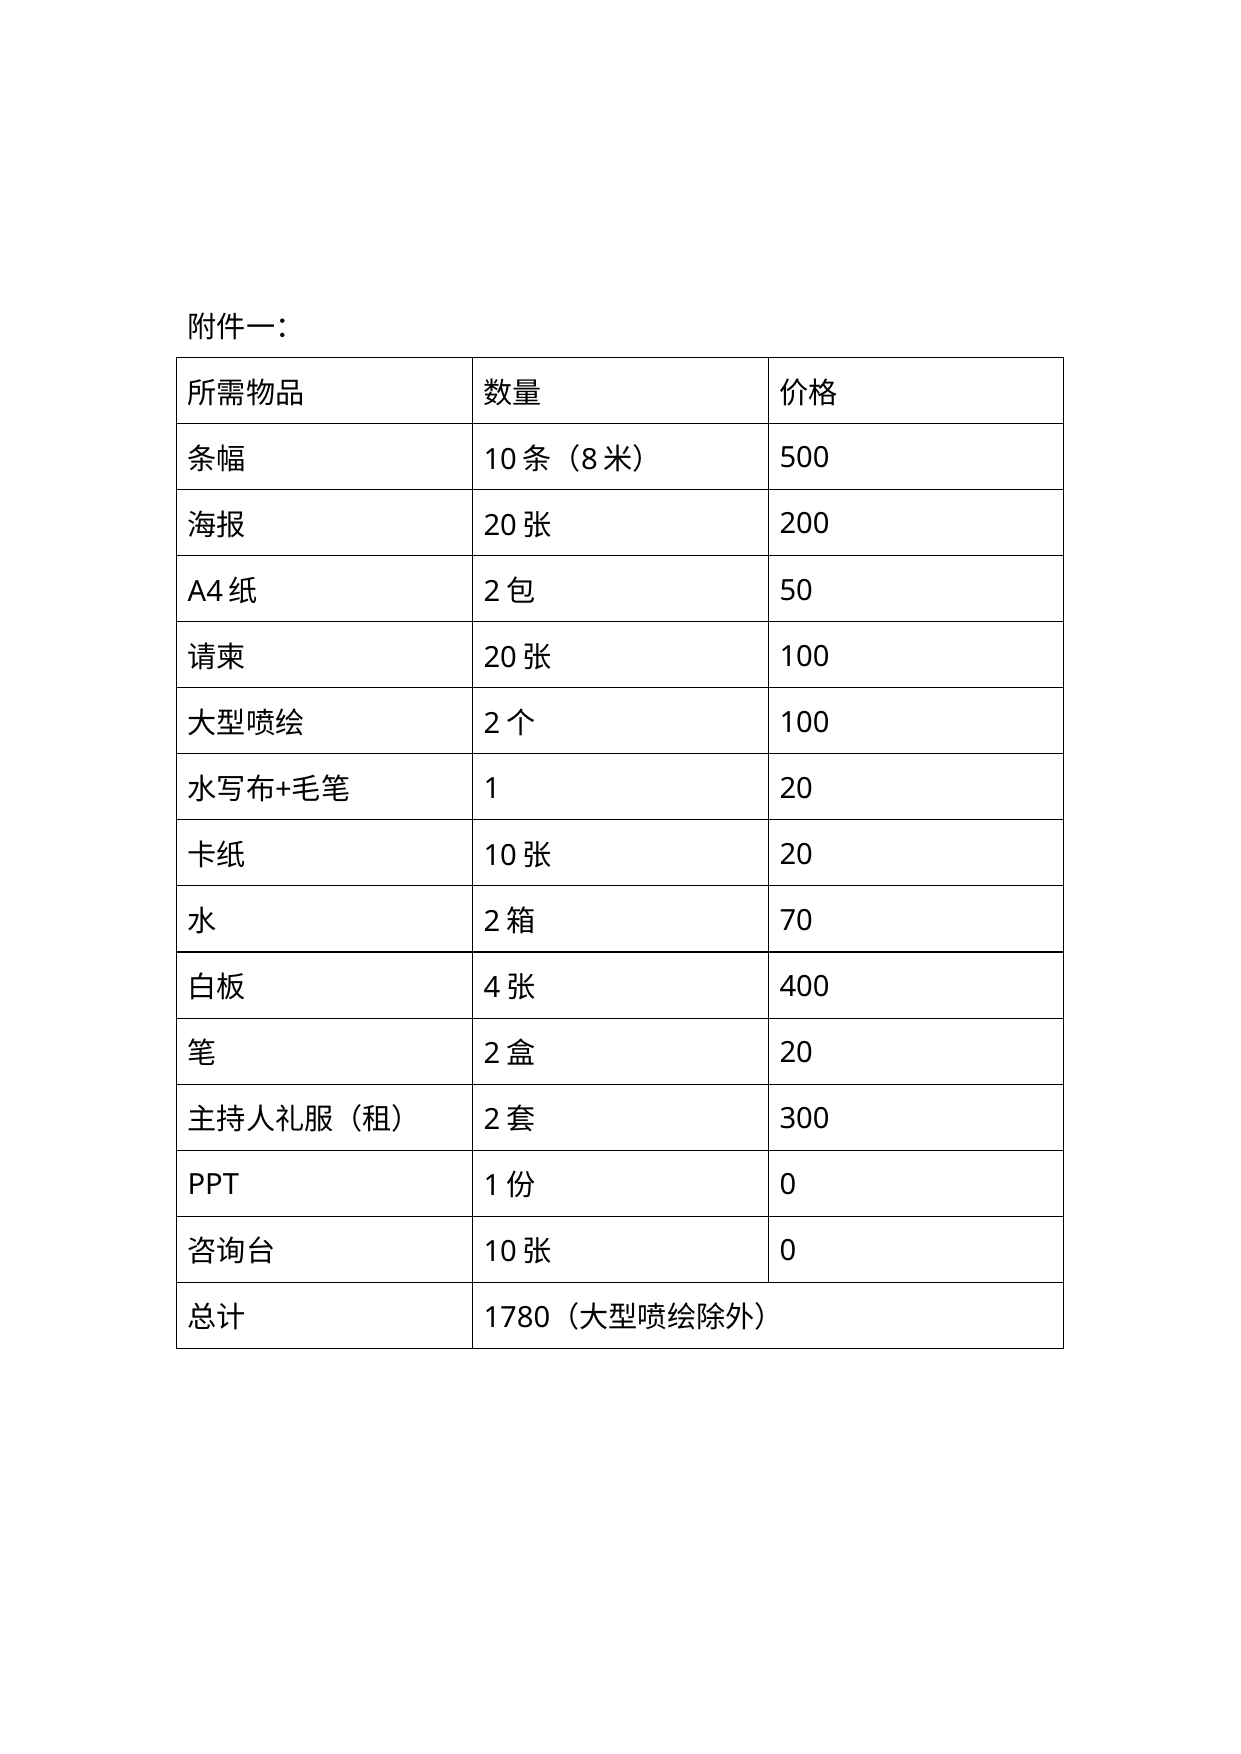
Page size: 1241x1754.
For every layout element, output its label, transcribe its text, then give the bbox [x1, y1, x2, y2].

table_cell 20 [769, 820, 1063, 885]
table_cell 100 [769, 622, 1063, 687]
table_cell 大型喷绘 [177, 688, 472, 753]
table_cell 500 [769, 424, 1063, 489]
table_cell 0 [769, 1151, 1063, 1216]
table_cell 请柬 [177, 622, 472, 687]
table_cell 1 [473, 754, 768, 819]
table_cell 20张 [473, 490, 768, 555]
table_cell 0 [769, 1217, 1063, 1282]
table_header 数量 [473, 358, 768, 423]
table_cell 10条（8米） [473, 424, 768, 489]
table_cell 300 [769, 1085, 1063, 1149]
table_cell 1780（大型喷绘除外） [473, 1283, 1063, 1348]
table_cell 4张 [473, 953, 768, 1017]
table_cell 总计 [177, 1283, 472, 1348]
table_cell 条幅 [177, 424, 472, 489]
table_cell PPT [177, 1151, 472, 1216]
table_cell 2箱 [473, 886, 768, 951]
list 附件一： [187, 292, 1053, 357]
table_cell 2个 [473, 688, 768, 753]
table_cell 2盒 [473, 1019, 768, 1083]
table_cell 白板 [177, 953, 472, 1017]
table_cell 200 [769, 490, 1063, 555]
table_cell 卡纸 [177, 820, 472, 885]
table_cell 50 [769, 556, 1063, 621]
table_cell 10张 [473, 1217, 768, 1282]
table_cell 水写布+毛笔 [177, 754, 472, 819]
table_cell 70 [769, 886, 1063, 951]
table_cell 2套 [473, 1085, 768, 1149]
table_cell 咨询台 [177, 1217, 472, 1282]
table_cell 10张 [473, 820, 768, 885]
table_cell 1份 [473, 1151, 768, 1216]
table_cell 100 [769, 688, 1063, 753]
table_cell 20 [769, 1019, 1063, 1083]
table_cell 笔 [177, 1019, 472, 1083]
table_cell 海报 [177, 490, 472, 555]
table_header 所需物品 [177, 358, 472, 423]
table_cell A4纸 [177, 556, 472, 621]
table_cell 400 [769, 953, 1063, 1017]
table_cell 水 [177, 886, 472, 951]
table_cell 主持人礼服（租） [177, 1085, 472, 1149]
table_cell 2包 [473, 556, 768, 621]
table_cell 20 [769, 754, 1063, 819]
table_header 价格 [769, 358, 1063, 423]
table_cell 20张 [473, 622, 768, 687]
